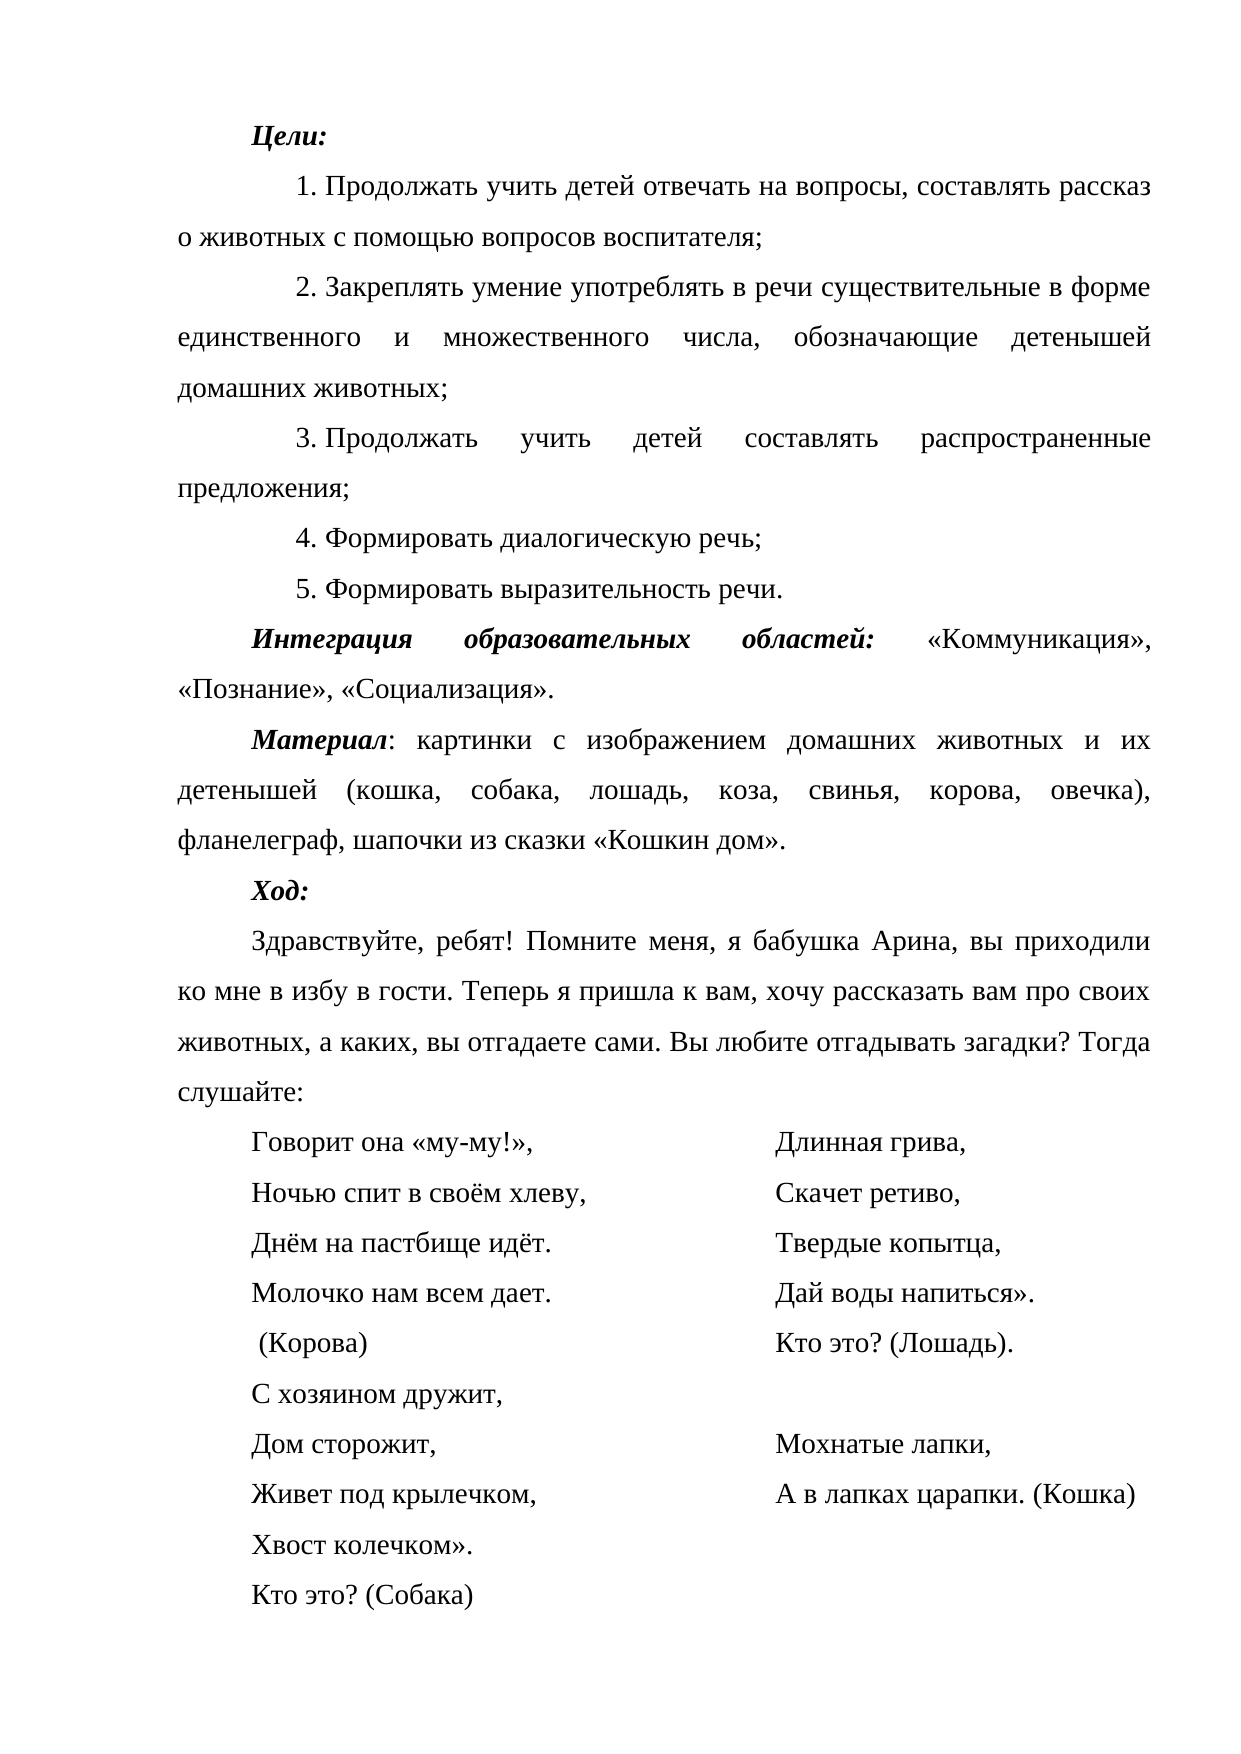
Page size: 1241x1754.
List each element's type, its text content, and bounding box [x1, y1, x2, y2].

text Длинная грива, [701, 1124, 1152, 1158]
text Говорит она «му-му!», [177, 1124, 627, 1158]
list Продолжать учить детей отвечать на вопросы, составлять рассказ о животных с помощью вопросов воспитателя; [177, 168, 1152, 252]
list Хвост колечком». [177, 1527, 627, 1560]
list С хозяином дружит, [177, 1376, 627, 1409]
list Дом сторожит, [177, 1426, 627, 1460]
text Молочко нам всем дает. [177, 1275, 627, 1309]
text Кто это? (Лошадь). [701, 1326, 1152, 1359]
list Живет под крылечком, [177, 1477, 627, 1510]
text Цели: [177, 118, 1152, 152]
list Ход: [177, 873, 1152, 906]
text Ночью спит в своём хлеву, [177, 1175, 627, 1208]
list Интеграция образовательных областей: «Коммуникация», «Познание», «Социализация». [177, 621, 1152, 705]
list Формировать диалогическую речь; [177, 521, 1152, 554]
list Формировать выразительность речи. [177, 571, 1152, 604]
list Материал: картинки с изображением домашних животных и их детенышей (кошка, собака, лошадь, коза, свинья, корова, овечка), фланелеграф, шапочки из сказки «Кошкин дом». [177, 722, 1152, 856]
list Закреплять умение употреблять в речи существительные в форме единственного и множественного числа, обозначающие детенышей домашних животных; [177, 269, 1152, 403]
list Продолжать учить детей составлять распространенные предложения; [177, 420, 1152, 504]
text Дай воды напиться». [701, 1275, 1152, 1309]
list А в лапках царапки. (Кошка) [701, 1477, 1152, 1510]
list Кто это? (Собака) [177, 1577, 627, 1611]
list Здравствуйте, ребят! Помните меня, я бабушка Арина, вы приходили ко мне в избу в гости. Теперь я пришла к вам, хочу рассказать вам про своих животных, а каких, вы отгадаете сами. Вы любите отгадывать загадки? Тогда слушайте: [177, 923, 1152, 1108]
list (Корова) [177, 1326, 627, 1359]
list Мохнатые лапки, [701, 1426, 1152, 1460]
text Твердые копытца, [701, 1225, 1152, 1258]
text Днём на пастбище идёт. [177, 1225, 627, 1258]
text Скачет ретиво, [701, 1175, 1152, 1208]
